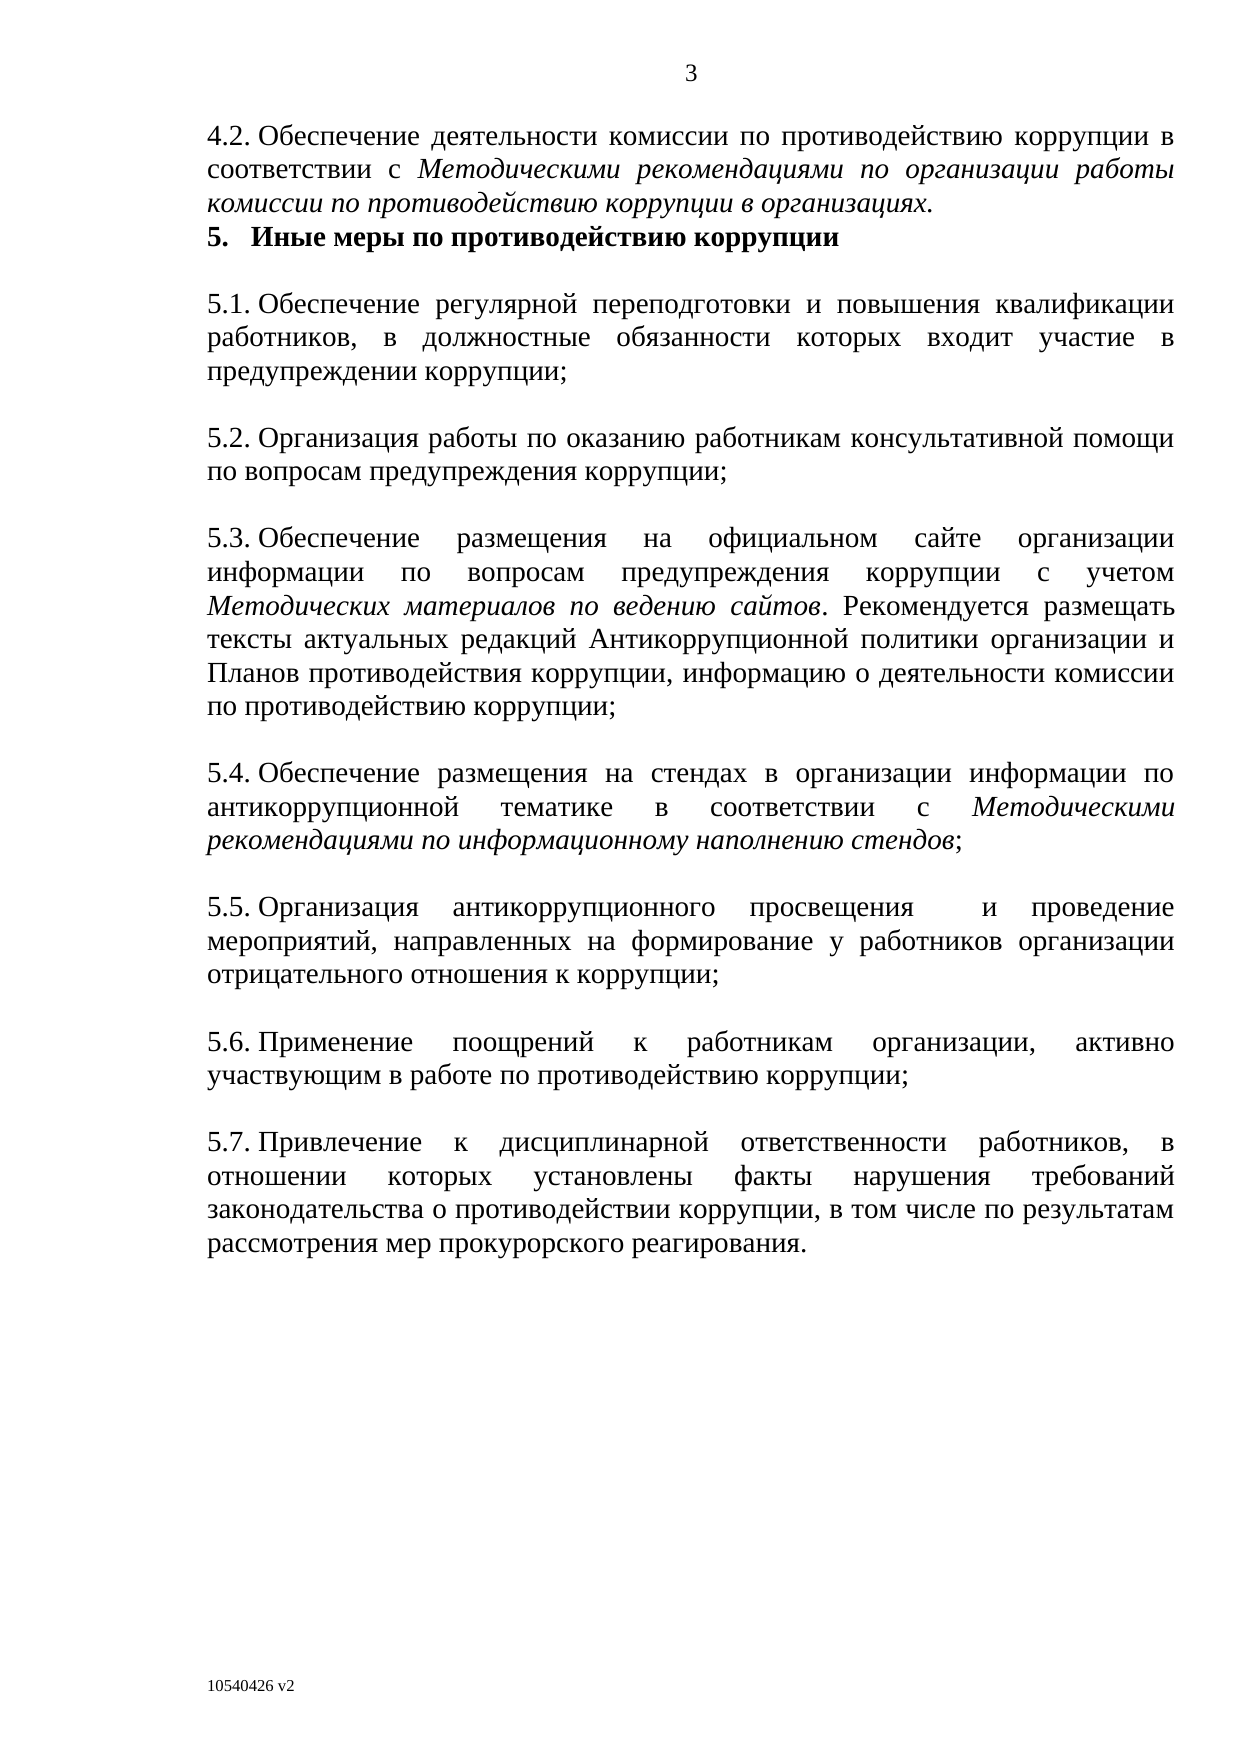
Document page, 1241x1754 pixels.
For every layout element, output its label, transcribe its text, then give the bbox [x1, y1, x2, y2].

list Привлечение к дисциплинарной ответственности работников, в отношении которых установлены факты нарушения требований законодательства о противодействии коррупции, в том числе по результатам рассмотрения мер прокурорского реагирования. [207, 1124, 1175, 1258]
list Обеспечение размещения на стендах в организации информации по антикоррупционной тематике в соответствии с Методическими рекомендациями по информационному наполнению стендов; [207, 755, 1175, 856]
list Организация антикоррупционного просвещения и проведение мероприятий, направленных на формирование у работников организации отрицательного отношения к коррупции; [207, 889, 1175, 990]
list Применение поощрений к работникам организации, активно участвующим в работе по противодействию коррупции; [207, 1024, 1175, 1091]
list Организация работы по оказанию работникам консультативной помощи по вопросам предупреждения коррупции; [207, 420, 1175, 487]
list Обеспечение деятельности комиссии по противодействию коррупции в соответствии с Методическими рекомендациями по организации работы комиссии по противодействию коррупции в организациях. [207, 118, 1175, 219]
list Обеспечение регулярной переподготовки и повышения квалификации работников, в должностные обязанности которых входит участие в предупреждении коррупции; [207, 286, 1175, 386]
list Обеспечение размещения на официальном сайте организации информации по вопросам предупреждения коррупции с учетом Методических материалов по ведению сайтов. Рекомендуется размещать тексты актуальных редакций Антикоррупционной политики организации и Планов противодействия коррупции, информацию о деятельности комиссии по противодействию коррупции; [207, 521, 1175, 722]
list Иные меры по противодействию коррупции [207, 219, 1175, 252]
